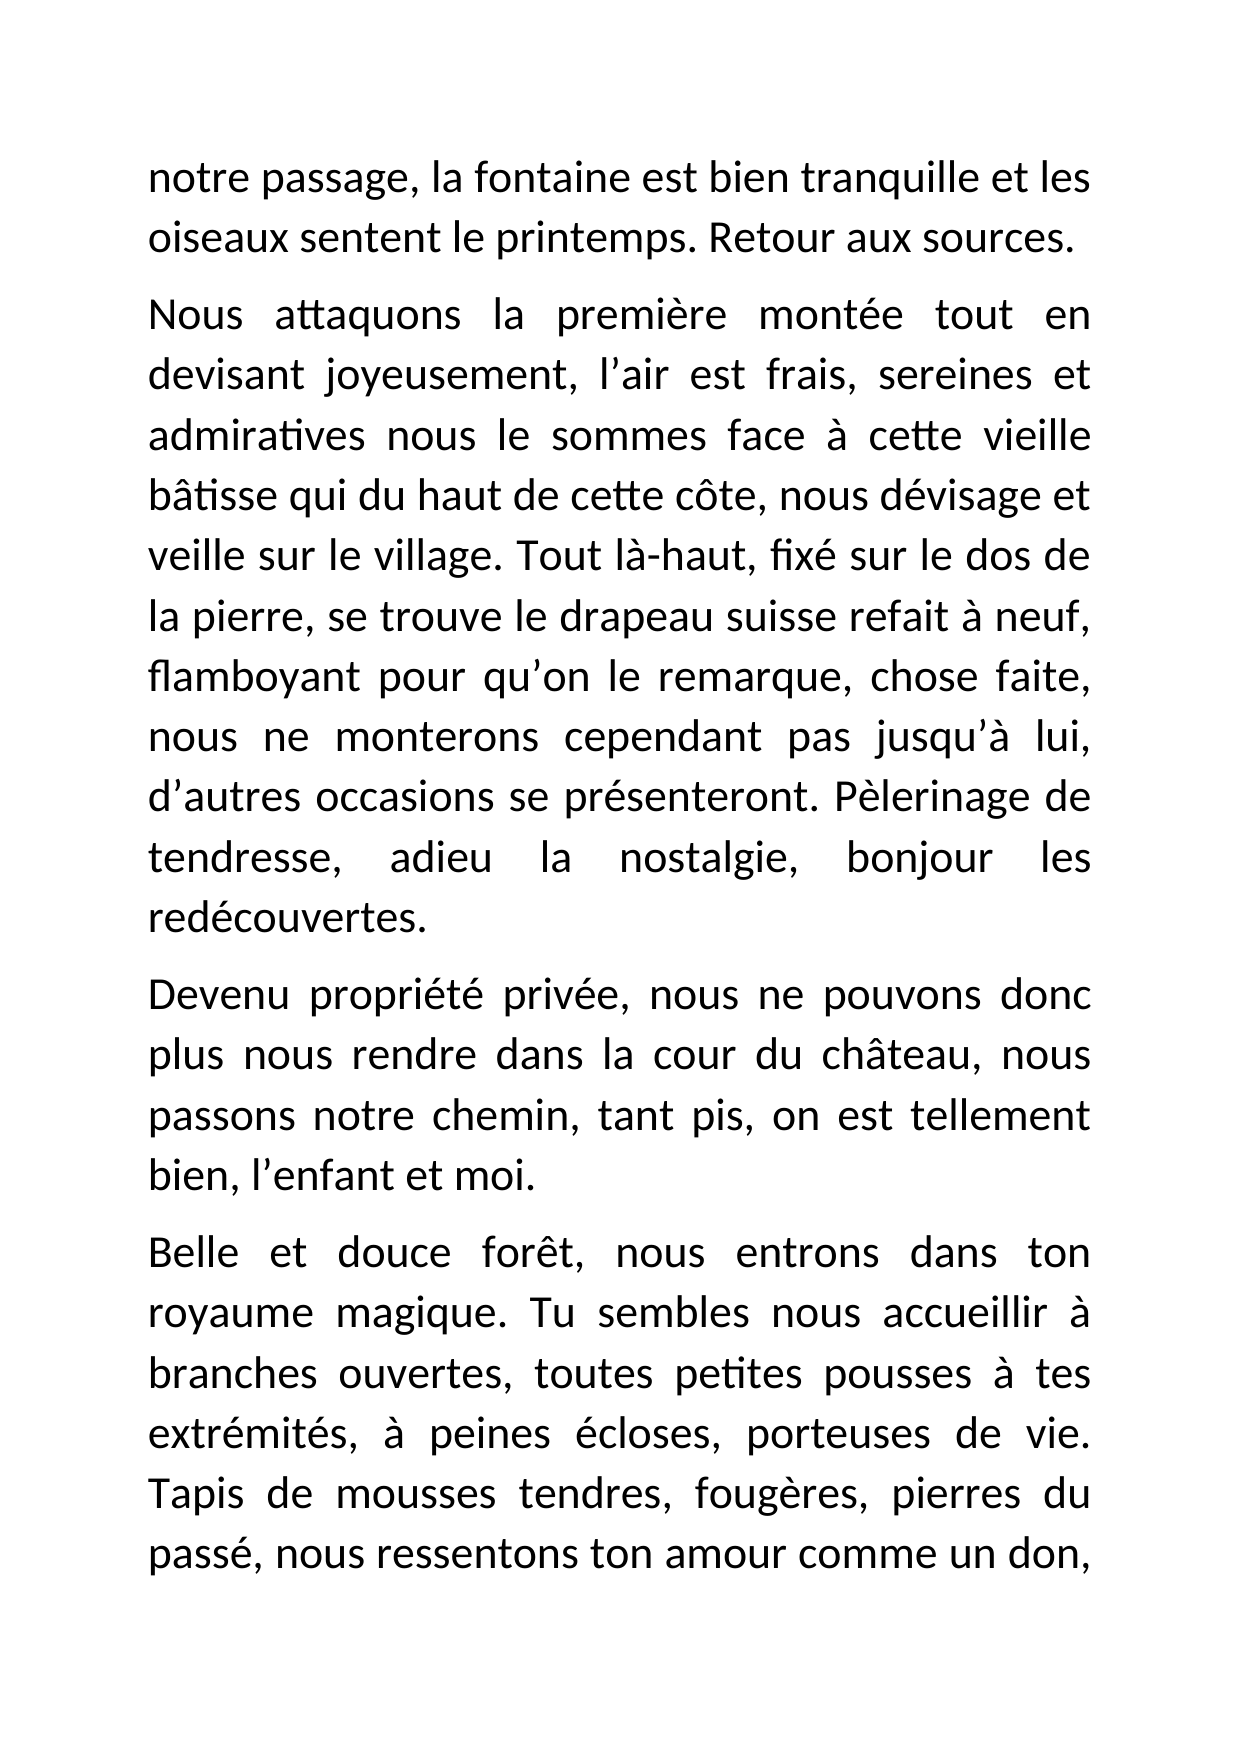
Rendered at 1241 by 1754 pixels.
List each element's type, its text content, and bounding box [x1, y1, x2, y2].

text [148, 148, 1093, 264]
text Devenu propriété privée, nous ne pouvons donc plus nous rendre dans la cour du château, nous passons notre chemin, tant pis, on est tellement bien, l’enfant et moi. [148, 965, 1093, 1202]
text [148, 1223, 1093, 1580]
text Nous attaquons la première montée tout en devisant joyeusement, l’air est frais, sereines et admiratives nous le sommes face à cette vieille bâtisse qui du haut de cette côte, nous dévisage et veille sur le village. Tout là-haut, fixé sur le dos de la pierre, se trouve le drapeau suisse refait à neuf, flamboyant pour qu’on le remarque, chose faite, nous ne monterons cependant pas jusqu’à lui, d’autres occasions se présenteront. Pèlerinage de tendresse, adieu la nostalgie, bonjour les redécouvertes. [148, 285, 1093, 944]
